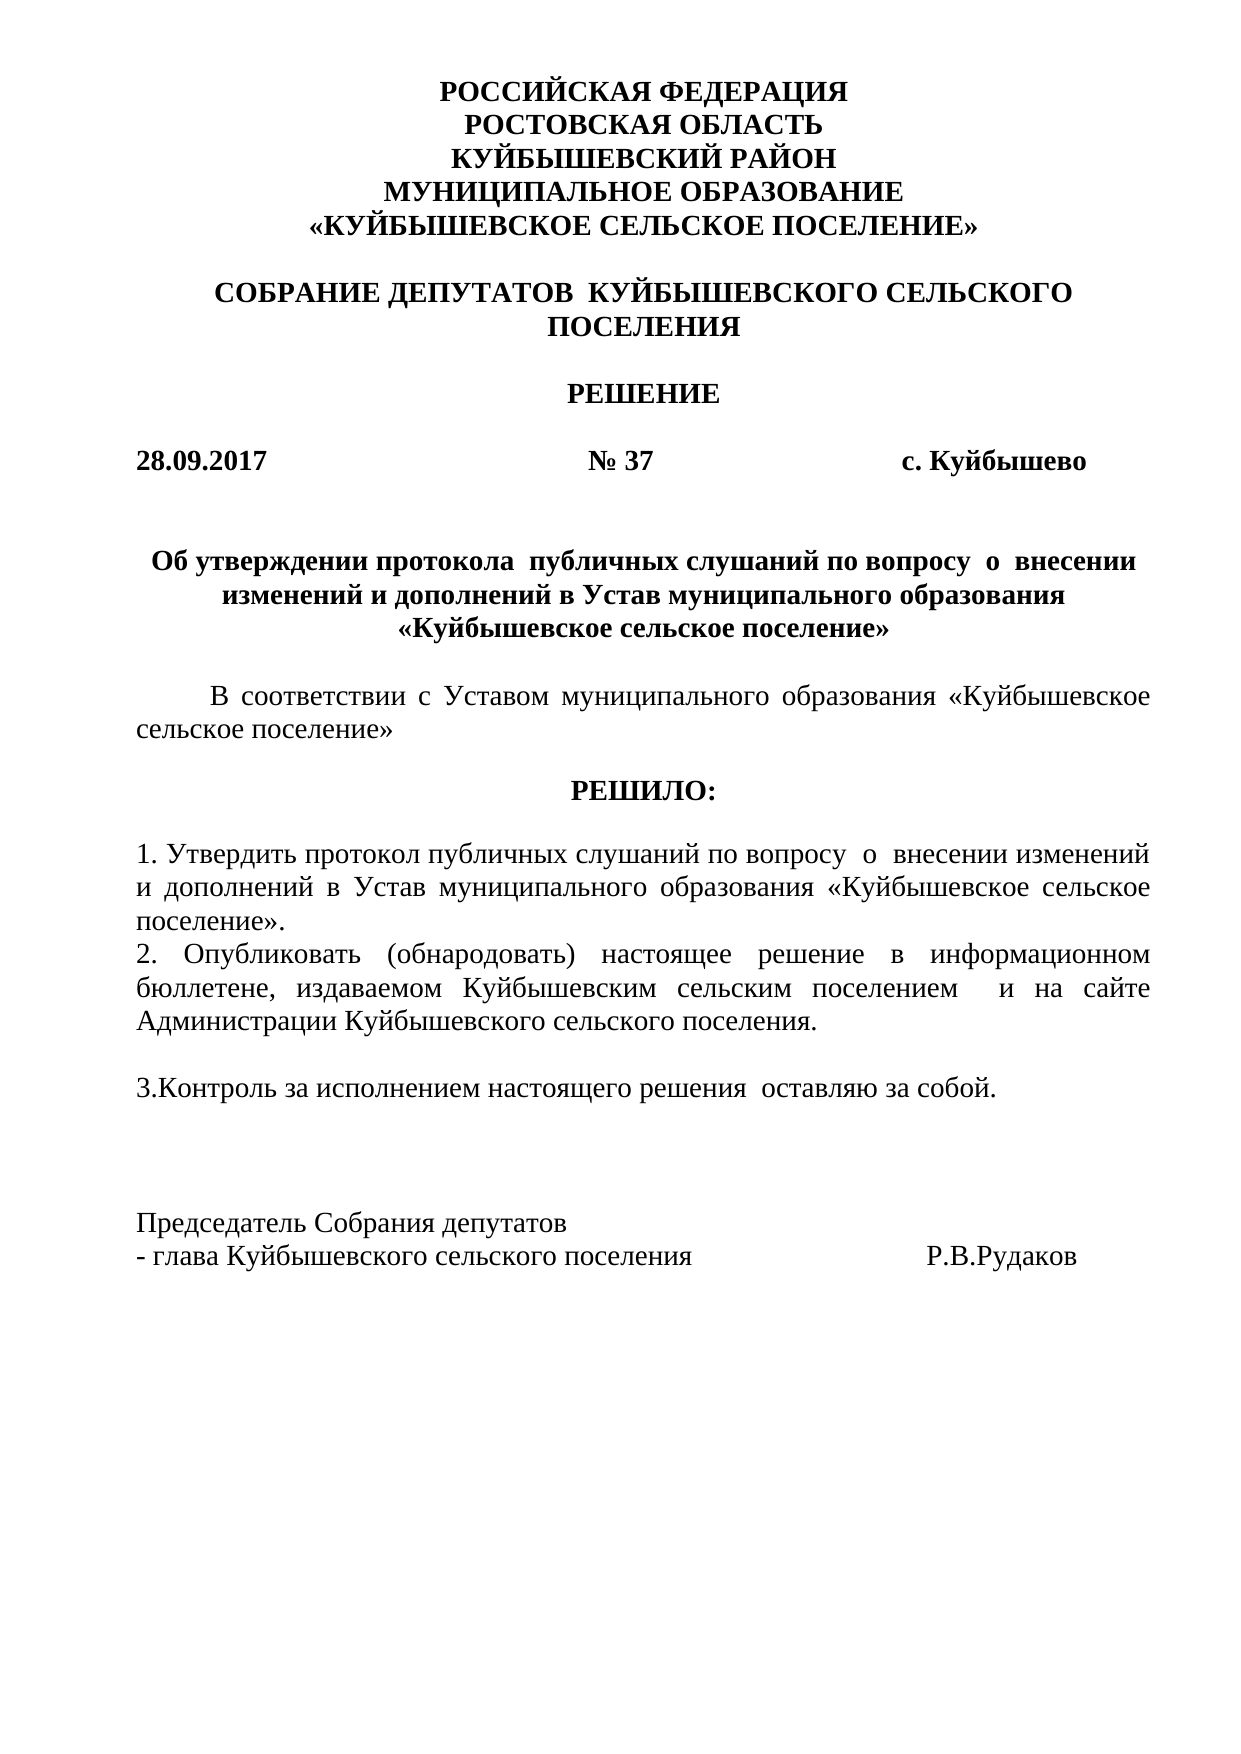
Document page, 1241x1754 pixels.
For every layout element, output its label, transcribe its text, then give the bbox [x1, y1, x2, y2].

text 2. Опубликовать (обнародовать) настоящее решение в информационном бюллетене, издаваемом Куйбышевским сельским поселением и на сайте Администрации Куйбышевского сельского поселения. [136, 936, 1152, 1037]
text Об утверждении протокола публичных слушаний по вопросу о внесении изменений и дополнений в Устав муниципального образования «Куйбышевское сельское поселение» [136, 543, 1152, 644]
text РОСТОВСКАЯ ОБЛАСТЬ [136, 107, 1152, 141]
text РЕШЕНИЕ [136, 376, 1152, 409]
text В соответствии с Уставом муниципального образования «Куйбышевское сельское поселение» [136, 678, 1152, 745]
text МУНИЦИПАЛЬНОЕ ОБРАЗОВАНИЕ [136, 174, 1152, 208]
text РЕШИЛО: [136, 773, 1152, 807]
text КУЙБЫШЕВСКИЙ РАЙОН [136, 141, 1152, 174]
text 1. Утвердить протокол публичных слушаний по вопросу о внесении изменений и дополнений в Устав муниципального образования «Куйбышевское сельское поселение». [136, 836, 1152, 936]
text «КУЙБЫШЕВСКОЕ СЕЛЬСКОЕ ПОСЕЛЕНИЕ» [136, 208, 1152, 242]
text СОБРАНИЕ ДЕПУТАТОВ КУЙБЫШЕВСКОГО СЕЛЬСКОГО ПОСЕЛЕНИЯ [136, 275, 1152, 342]
text 28.09.2017 № 37 с. Куйбышево [136, 443, 1152, 476]
text 3.Контроль за исполнением настоящего решения оставляю за собой. [136, 1071, 1152, 1104]
text Председатель Собрания депутатов [136, 1205, 1152, 1238]
title РОССИЙСКАЯ ФЕДЕРАЦИЯ [136, 74, 1152, 107]
text - глава Куйбышевского сельского поселения Р.В.Рудаков [136, 1238, 1152, 1272]
